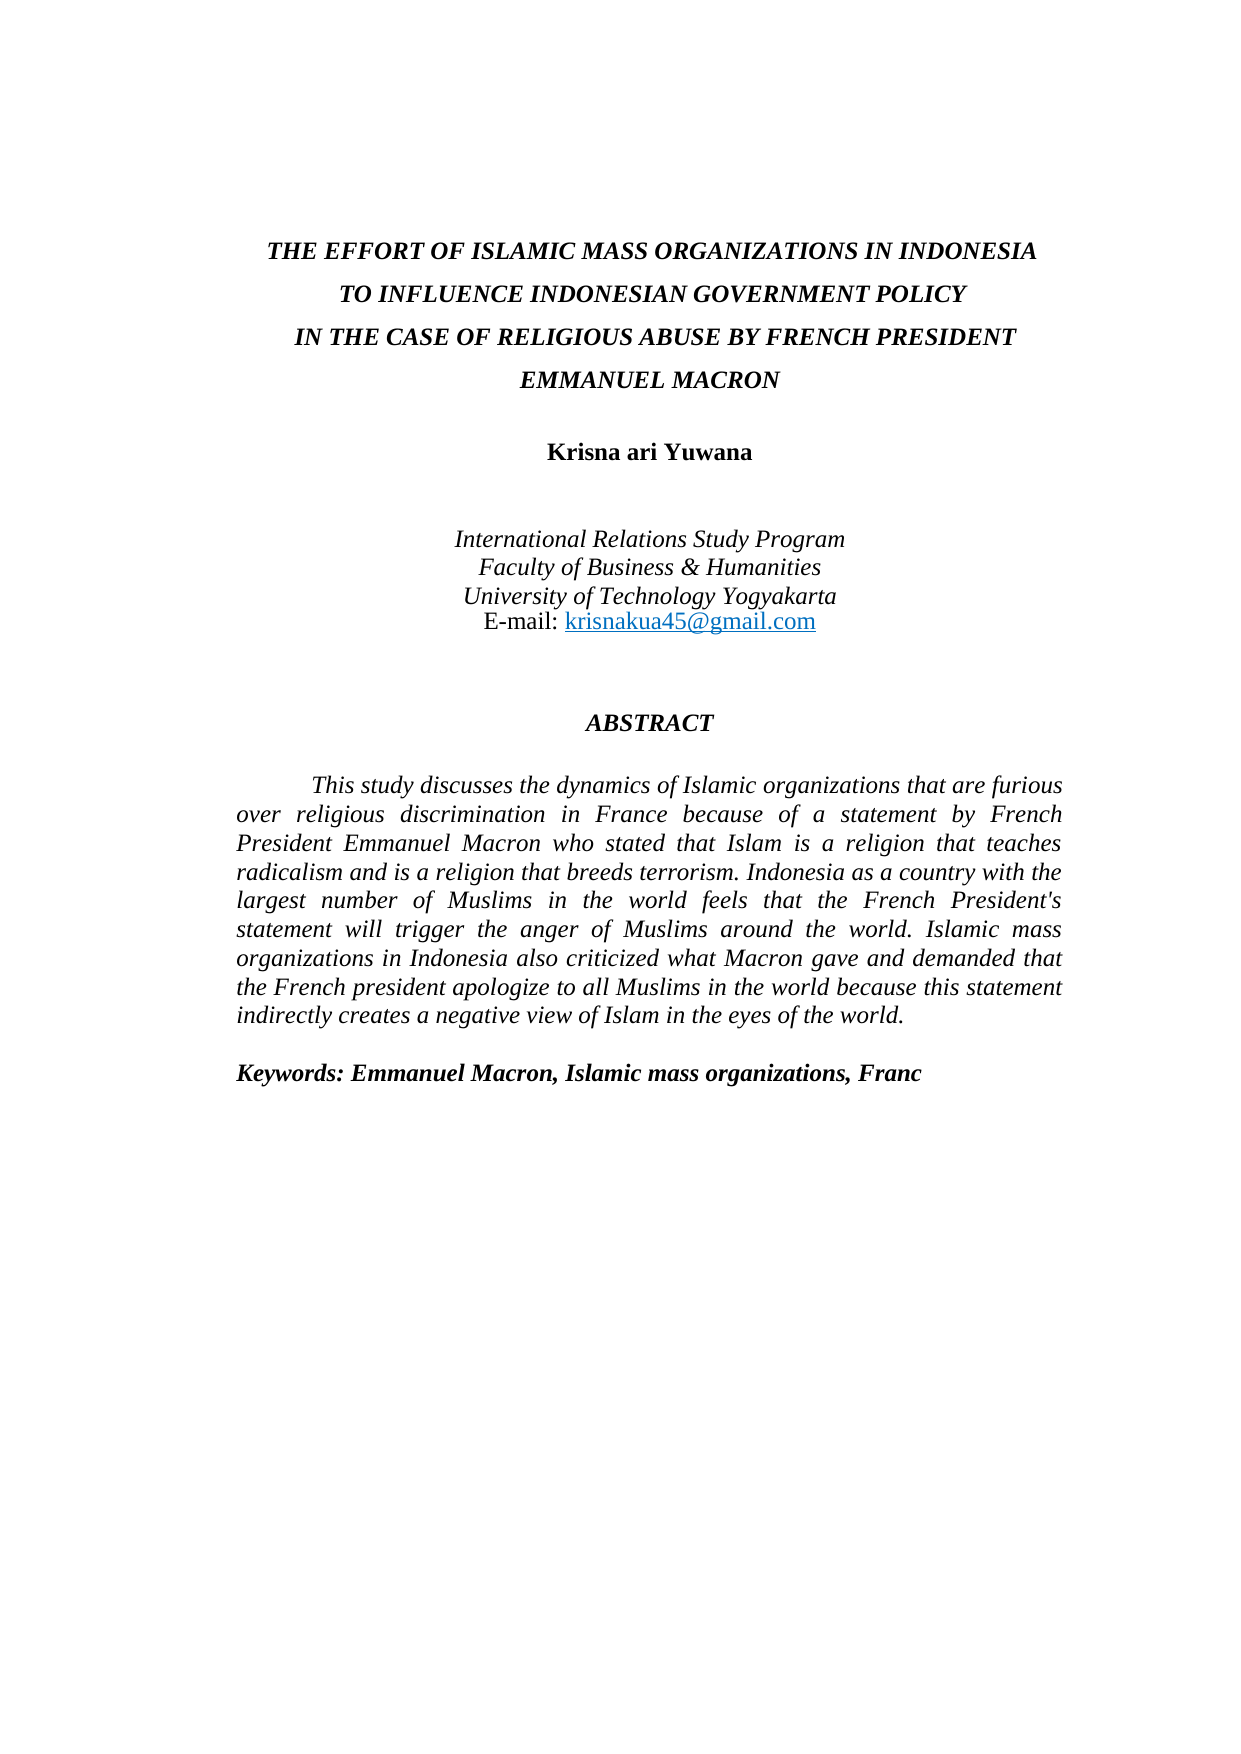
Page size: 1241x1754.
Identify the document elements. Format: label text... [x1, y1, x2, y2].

text Krisna ari Yuwana [236, 437, 1063, 466]
subtitle TO INFLUENCE INDONESIAN GOVERNMENT POLICY [236, 279, 1063, 308]
text E-mail: krisnakua45@gmail.com [236, 610, 1063, 634]
text Faculty of Business & Humanities [236, 552, 1063, 581]
text ABSTRACT [236, 708, 1063, 737]
text International Relations Study Program [236, 524, 1063, 552]
text Keywords: Emmanuel Macron, Islamic mass organizations, Franc [236, 1058, 1063, 1087]
subtitle IN THE CASE OF RELIGIOUS ABUSE BY FRENCH PRESIDENT EMMANUEL MACRON [236, 322, 1063, 394]
text This study discusses the dynamics of Islamic organizations that are furious over religious discrimination in France because of a statement by French President Emmanuel Macron who stated that Islam is a religion that teaches radicalism and is a religion that breeds terrorism. Indonesia as a country with the largest number of Muslims in the world feels that the French President's statement will trigger the anger of Muslims around the world. Islamic mass organizations in Indonesia also criticized what Macron gave and demanded that the French president apologize to all Muslims in the world because this statement indirectly creates a negative view of Islam in the eyes of the world. [236, 770, 1063, 1029]
text University of Technology Yogyakarta [236, 581, 1063, 610]
subtitle THE EFFORT OF ISLAMIC MASS ORGANIZATIONS IN INDONESIA [236, 236, 1063, 265]
